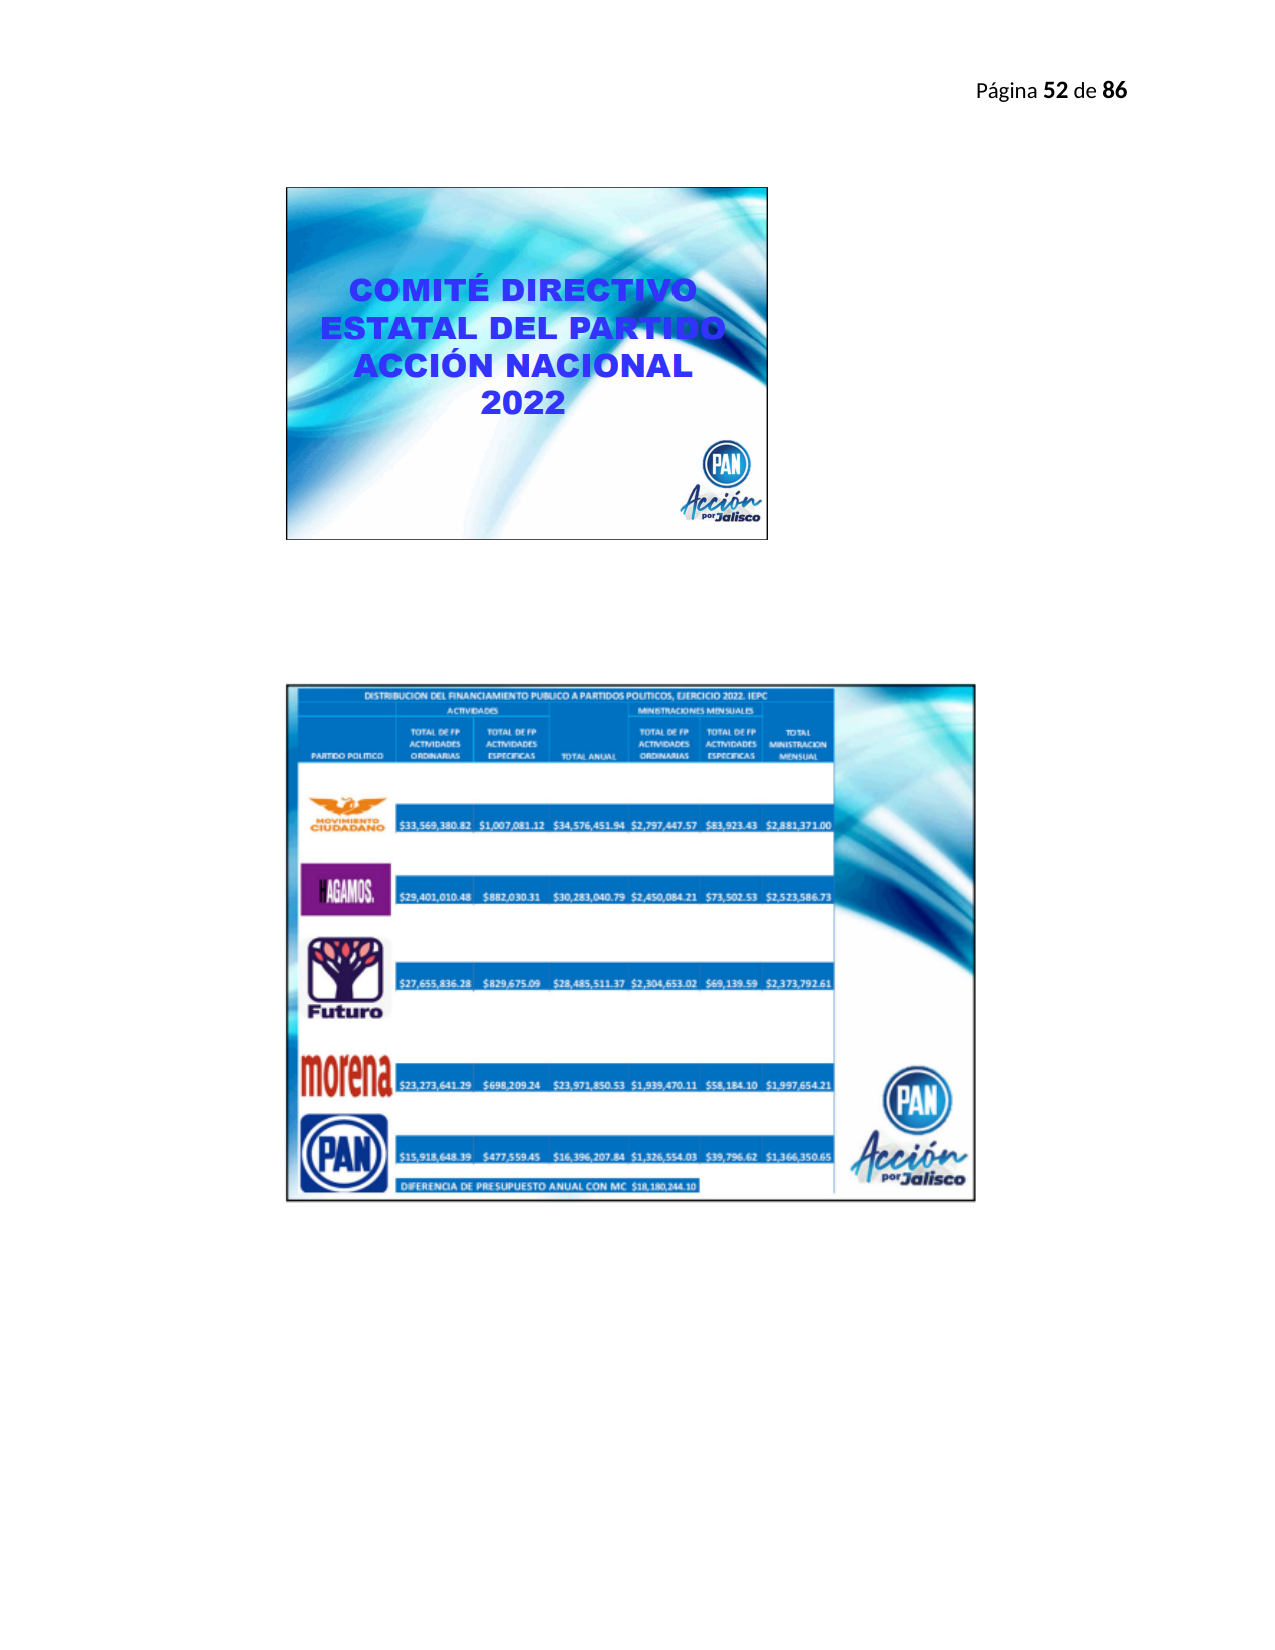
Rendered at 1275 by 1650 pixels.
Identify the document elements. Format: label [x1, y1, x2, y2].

picture [236, 638, 1037, 1261]
picture [236, 147, 807, 573]
